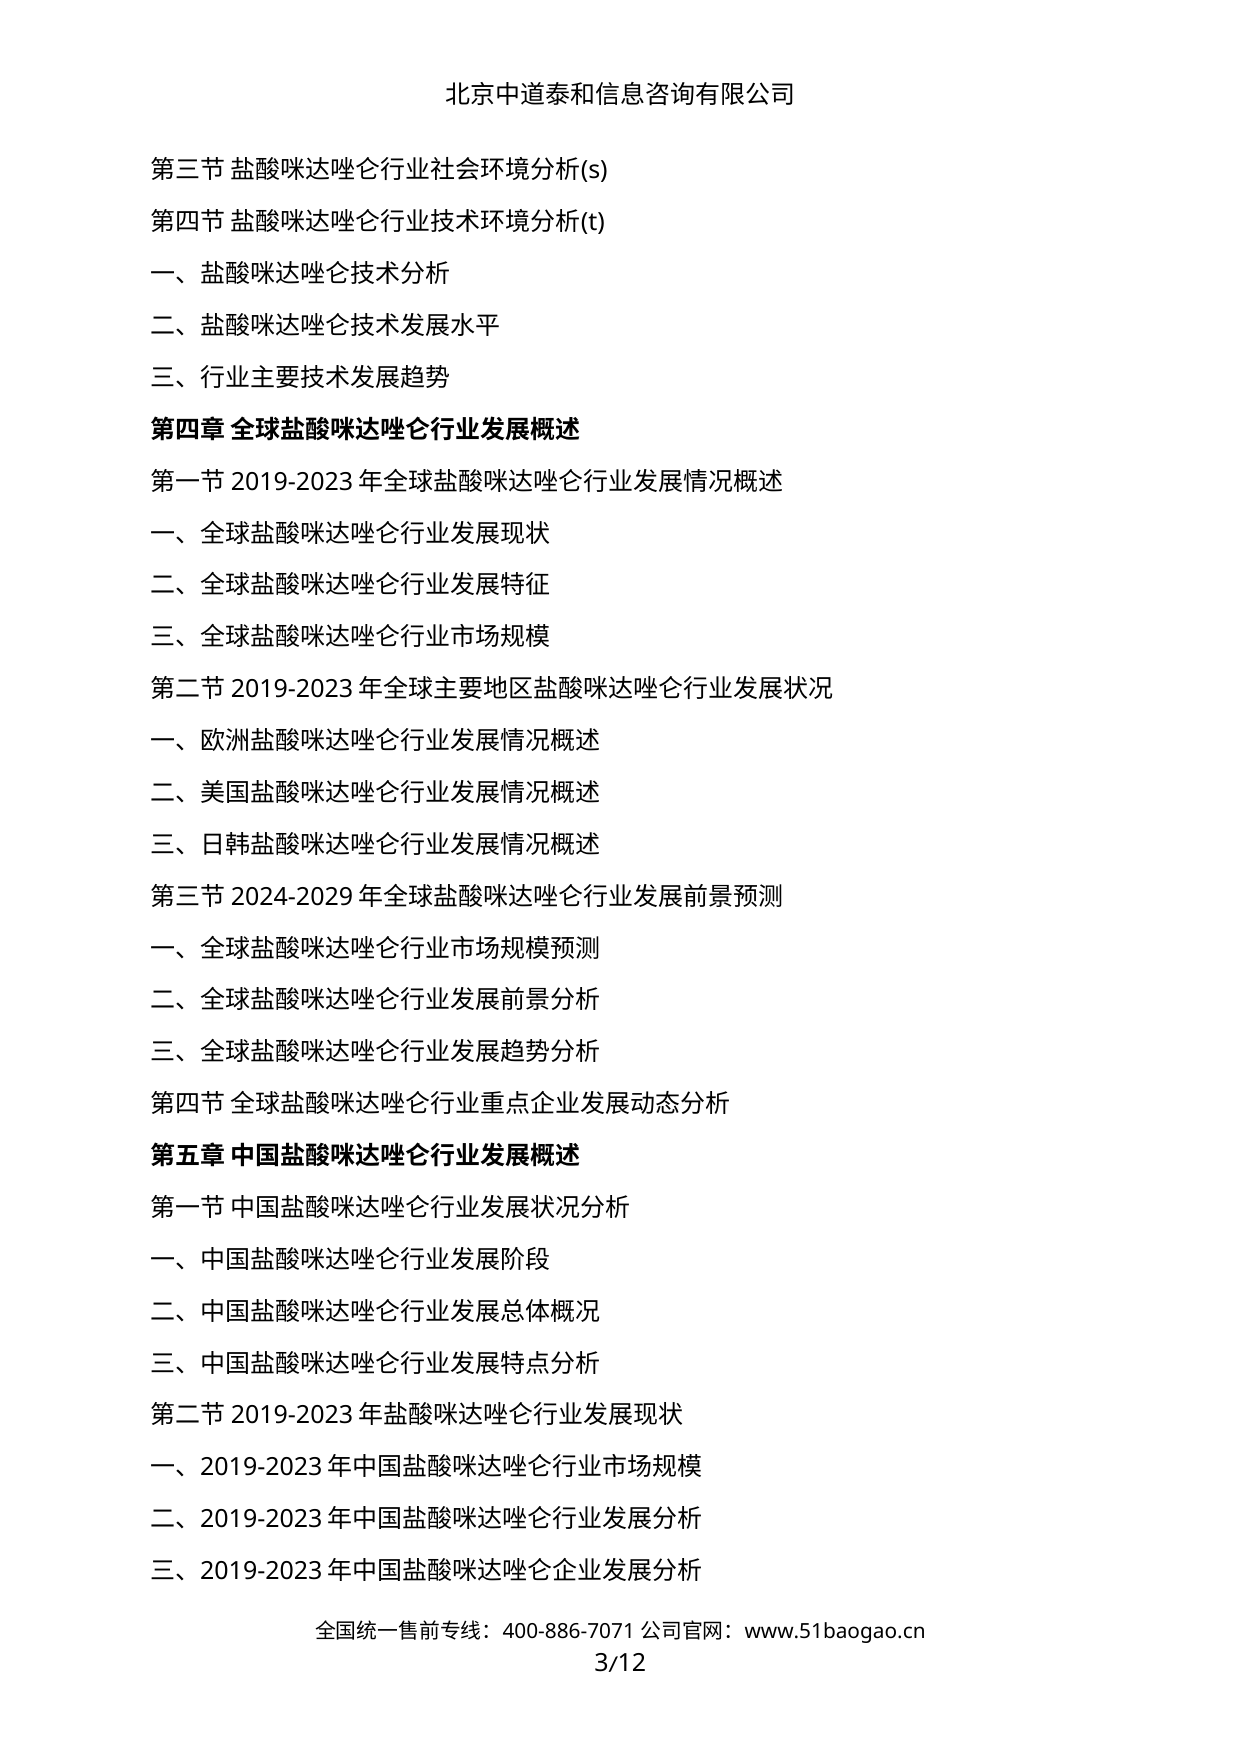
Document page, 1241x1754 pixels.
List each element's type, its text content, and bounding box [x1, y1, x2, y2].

text 一、2019-2023年中国盐酸咪达唑仑行业市场规模 [150, 1447, 1090, 1483]
text 一、全球盐酸咪达唑仑行业市场规模预测 [150, 928, 1090, 964]
text 第二节 2019-2023年盐酸咪达唑仑行业发展现状 [150, 1395, 1090, 1431]
text 三、全球盐酸咪达唑仑行业发展趋势分析 [150, 1032, 1090, 1068]
text 二、2019-2023年中国盐酸咪达唑仑行业发展分析 [150, 1499, 1090, 1535]
text 三、全球盐酸咪达唑仑行业市场规模 [150, 617, 1090, 653]
text 二、美国盐酸咪达唑仑行业发展情况概述 [150, 772, 1090, 809]
text 第三节 盐酸咪达唑仑行业社会环境分析(s) [150, 150, 1090, 186]
text 第二节 2019-2023年全球主要地区盐酸咪达唑仑行业发展状况 [150, 669, 1090, 705]
text 第一节 中国盐酸咪达唑仑行业发展状况分析 [150, 1187, 1090, 1224]
text 第三节 2024-2029年全球盐酸咪达唑仑行业发展前景预测 [150, 876, 1090, 912]
text 三、2019-2023年中国盐酸咪达唑仑企业发展分析 [150, 1551, 1090, 1587]
text 二、全球盐酸咪达唑仑行业发展前景分析 [150, 980, 1090, 1016]
text 第四节 全球盐酸咪达唑仑行业重点企业发展动态分析 [150, 1084, 1090, 1120]
text 第一节 2019-2023年全球盐酸咪达唑仑行业发展情况概述 [150, 461, 1090, 497]
text 二、全球盐酸咪达唑仑行业发展特征 [150, 565, 1090, 601]
text 二、中国盐酸咪达唑仑行业发展总体概况 [150, 1291, 1090, 1327]
text 三、中国盐酸咪达唑仑行业发展特点分析 [150, 1343, 1090, 1379]
text 第四节 盐酸咪达唑仑行业技术环境分析(t) [150, 202, 1090, 238]
text 一、欧洲盐酸咪达唑仑行业发展情况概述 [150, 721, 1090, 757]
text 第四章 全球盐酸咪达唑仑行业发展概述 [150, 409, 1090, 446]
text 三、行业主要技术发展趋势 [150, 357, 1090, 394]
text 三、日韩盐酸咪达唑仑行业发展情况概述 [150, 824, 1090, 861]
text 一、中国盐酸咪达唑仑行业发展阶段 [150, 1239, 1090, 1276]
text 一、全球盐酸咪达唑仑行业发展现状 [150, 513, 1090, 549]
text 一、盐酸咪达唑仑技术分析 [150, 254, 1090, 290]
text 二、盐酸咪达唑仑技术发展水平 [150, 306, 1090, 342]
text 第五章 中国盐酸咪达唑仑行业发展概述 [150, 1136, 1090, 1172]
